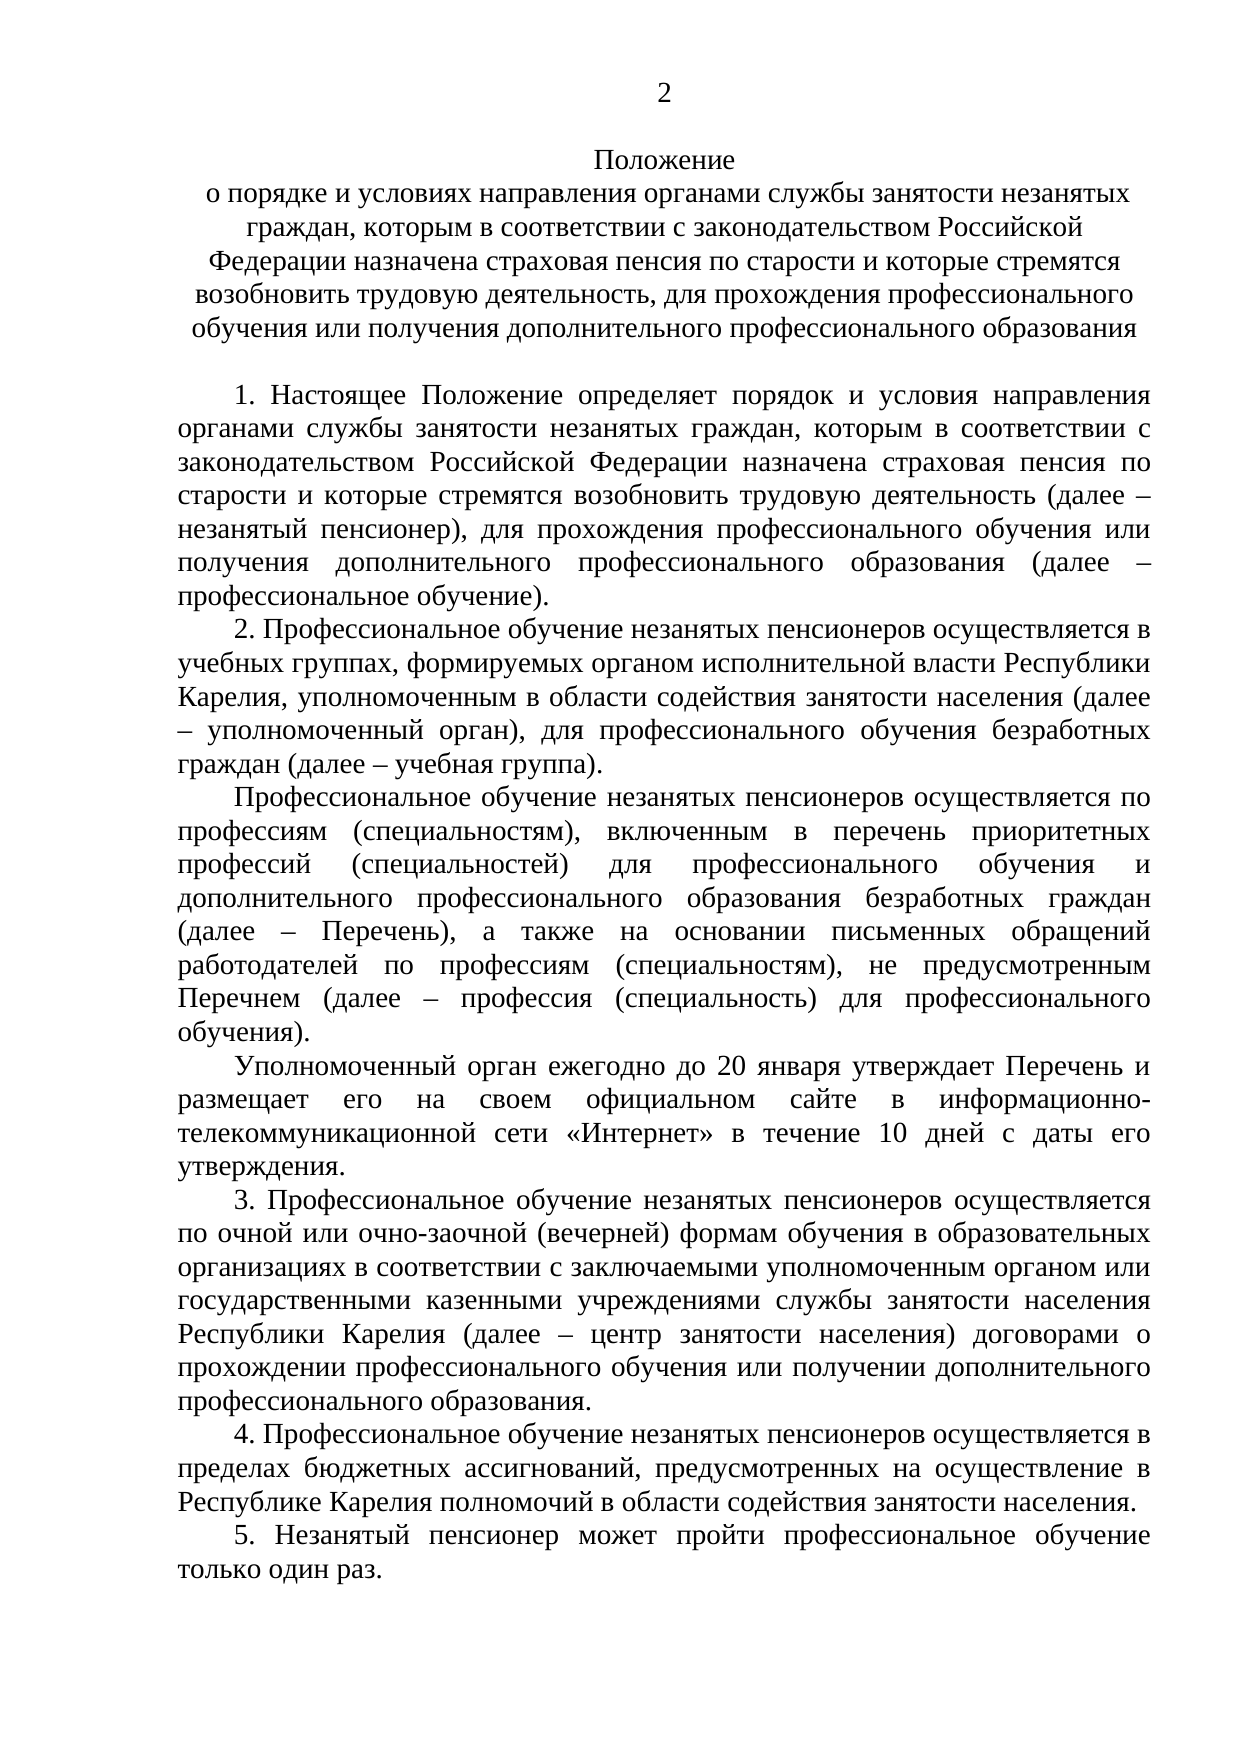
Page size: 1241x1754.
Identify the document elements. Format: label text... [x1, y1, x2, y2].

text Положение [177, 142, 1152, 176]
text 5. Незанятый пенсионер может пройти профессиональное обучение только один раз. [177, 1517, 1152, 1584]
text 1. Настоящее Положение определяет порядок и условия направления органами службы занятости незанятых граждан, которым в соответствии с законодательством Российской Федерации назначена страховая пенсия по старости и которые стремятся возобновить трудовую деятельность (далее –незанятый пенсионер), для прохождения профессионального обучения или получения дополнительного профессионального образования (далее – профессиональное обучение). [177, 377, 1152, 612]
text Профессиональное обучение незанятых пенсионеров осуществляется по профессиям (специальностям), включенным в перечень приоритетных профессий (специальностей) для профессионального обучения и дополнительного профессионального образования безработных граждан (далее – Перечень), а также на основании письменных обращений работодателей по профессиям (специальностям), не предусмотренным Перечнем (далее – профессия (специальность) для профессионального обучения). [177, 779, 1152, 1048]
text 3. Профессиональное обучение незанятых пенсионеров осуществляется по очной или очно-заочной (вечерней) формам обучения в образовательных организациях в соответствии с заключаемыми уполномоченным органом или государственными казенными учреждениями службы занятости населения Республики Карелия (далее – центр занятости населения) договорами о прохождении профессионального обучения или получении дополнительного профессионального образования. [177, 1182, 1152, 1417]
text о порядке и условиях направления органами службы занятости незанятых граждан, которым в соответствии с законодательством Российской Федерации назначена страховая пенсия по старости и которые стремятся возобновить трудовую деятельность, для прохождения профессионального обучения или получения дополнительного профессионального образования [177, 176, 1152, 343]
text 2. Профессиональное обучение незанятых пенсионеров осуществляется в учебных группах, формируемых органом исполнительной власти Республики Карелия, уполномоченным в области содействия занятости населения (далее – уполномоченный орган), для профессионального обучения безработных граждан (далее – учебная группа). [177, 612, 1152, 779]
text 4. Профессиональное обучение незанятых пенсионеров осуществляется в пределах бюджетных ассигнований, предусмотренных на осуществление в Республике Карелия полномочий в области содействия занятости населения. [177, 1417, 1152, 1517]
text Уполномоченный орган ежегодно до 20 января утверждает Перечень и размещает его на своем официальном сайте в информационно-телекоммуникационной сети «Интернет» в течение 10 дней с даты его утверждения. [177, 1048, 1152, 1182]
